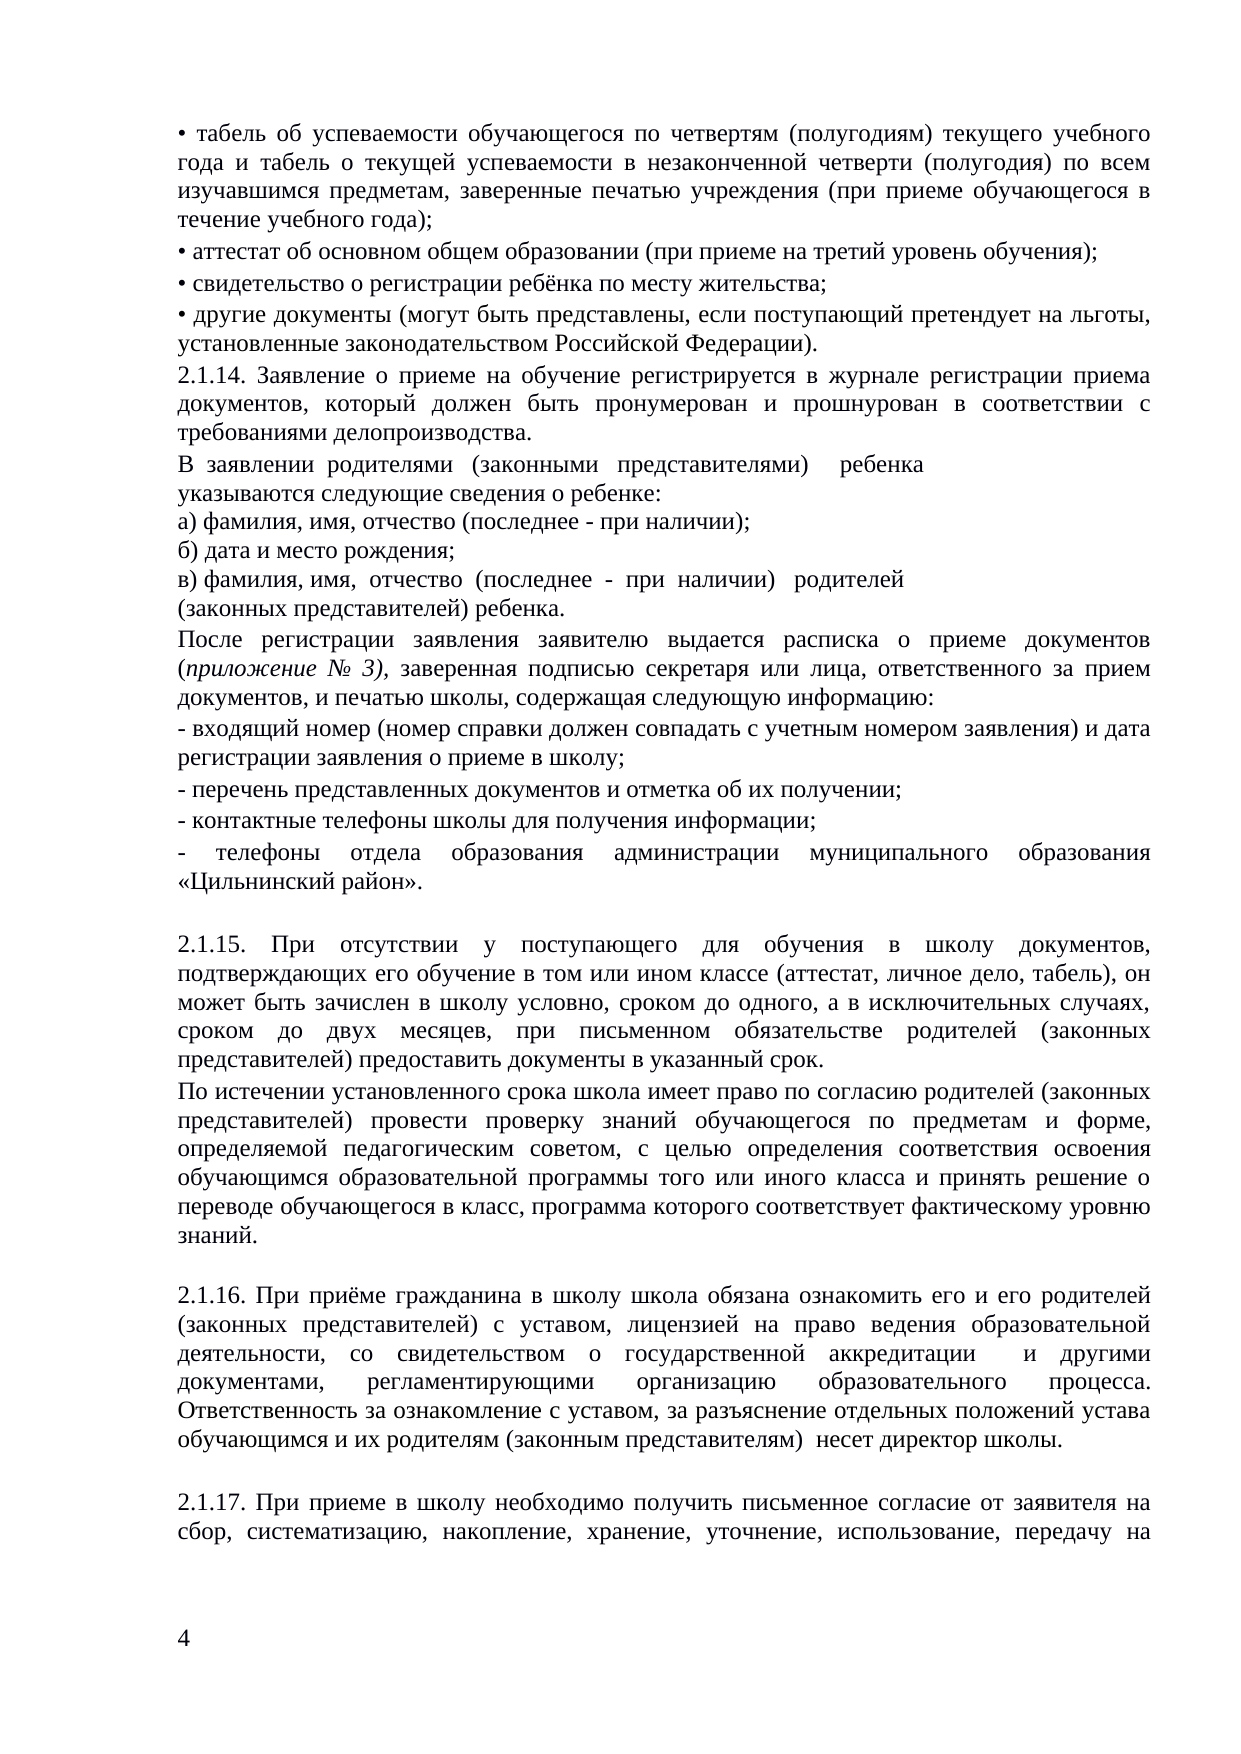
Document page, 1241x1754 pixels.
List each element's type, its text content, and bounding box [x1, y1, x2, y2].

text - входящий номер (номер справки должен совпадать с учетным номером заявления) и дата регистрации заявления о приеме в школу; [177, 713, 1152, 771]
text - контактные телефоны школы для получения информации; [177, 806, 1152, 834]
text • свидетельство о регистрации ребёнка по месту жительства; [177, 268, 1152, 296]
text 2.1.14. Заявление о приеме на обучение регистрируется в журнале регистрации приема документов, который должен быть пронумерован и прошнурован в соответствии с требованиями делопроизводства. [177, 360, 1152, 446]
text - телефоны отдела образования администрации муниципального образования «Цильнинский район». [177, 837, 1152, 895]
text в) фамилия, имя, отчество (последнее - при наличии) родителей [177, 564, 1152, 593]
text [177, 1487, 1152, 1545]
text В заявлении родителями (законными представителями) ребенка [177, 449, 1152, 478]
text (законных представителей) ребенка. [177, 593, 1152, 621]
text По истечении установленного срока школа имеет право по согласию родителей (законных представителей) провести проверку знаний обучающегося по предметам и форме, определяемой педагогическим советом, с целью определения соответствия освоения обучающимся образовательной программы того или иного класса и принять решение о переводе обучающегося в класс, программа которого соответствует фактическому уровню знаний. [177, 1076, 1152, 1248]
text а) фамилия, имя, отчество (последнее - при наличии); [177, 506, 1152, 535]
text После регистрации заявления заявителю выдается расписка о приеме документов (приложение № 3), заверенная подписью секретаря или лица, ответственного за прием документов, и печатью школы, содержащая следующую информацию: [177, 624, 1152, 711]
text • другие документы (могут быть представлены, если поступающий претендует на льготы, установленные законодательством Российской Федерации). [177, 299, 1152, 357]
text указываются следующие сведения о ребенке: [177, 478, 1152, 506]
text • аттестат об основном общем образовании (при приеме на третий уровень обучения); [177, 236, 1152, 265]
text б) дата и место рождения; [177, 535, 1152, 564]
text 2.1.15. При отсутствии у поступающего для обучения в школу документов, подтверждающих его обучение в том или ином классе (аттестат, личное дело, табель), он может быть зачислен в школу условно, сроком до одного, а в исключительных случаях, сроком до двух месяцев, при письменном обязательстве родителей (законных представителей) предоставить документы в указанный срок. [177, 929, 1152, 1073]
text • табель об успеваемости обучающегося по четвертям (полугодиям) текущего учебного года и табель о текущей успеваемости в незаконченной четверти (полугодия) по всем изучавшимся предметам, заверенные печатью учреждения (при приеме обучающегося в течение учебного года); [177, 118, 1152, 233]
text 2.1.16. При приёме гражданина в школу школа обязана ознакомить его и его родителей (законных представителей) с уставом, лицензией на право ведения образовательной деятельности, со свидетельством о государственной аккредитации и другими документами, регламентирующими организацию образовательного процесса. Ответственность за ознакомление с уставом, за разъяснение отдельных положений устава обучающимся и их родителям (законным представителям) несет директор школы. [177, 1280, 1152, 1453]
text - перечень представленных документов и отметка об их получении; [177, 774, 1152, 803]
